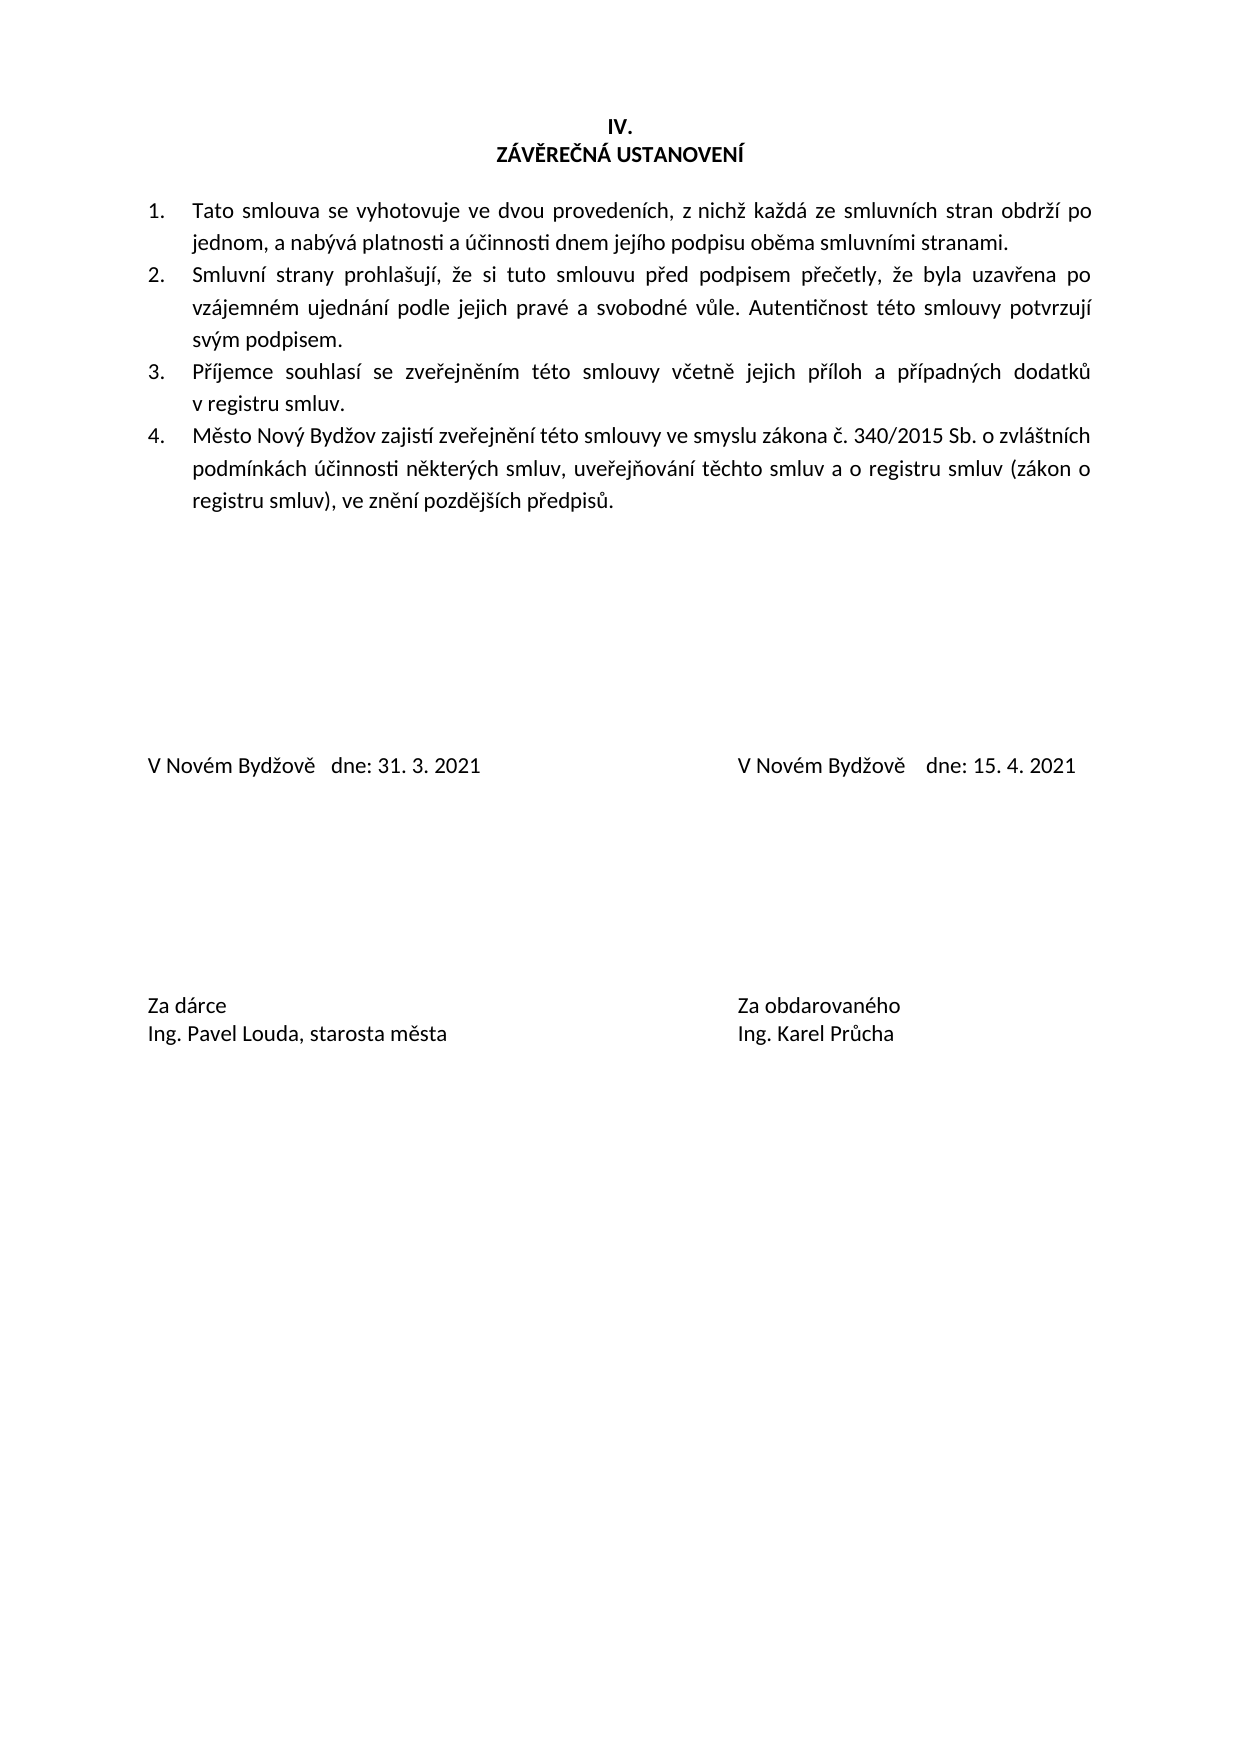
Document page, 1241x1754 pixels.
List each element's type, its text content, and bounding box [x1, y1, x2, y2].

list Příjemce souhlasí se zveřejněním této smlouvy včetně jejich příloh a případných dodatků v registru smluv. [148, 357, 1093, 417]
text V Novém Bydžově dne: 31. 3. 2021 V Novém Bydžově dne: 15. 4. 2021 [148, 751, 1093, 779]
list Město Nový Bydžov zajistí zveřejnění této smlouvy ve smyslu zákona č. 340/2015 Sb. o zvláštních podmínkách účinnosti některých smluv, uveřejňování těchto smluv a o registru smluv (zákon o registru smluv), ve znění pozdějších předpisů. [148, 422, 1093, 514]
text IV. [148, 112, 1093, 140]
text Ing. Pavel Louda, starosta města Ing. Karel Průcha [148, 1019, 1093, 1047]
text ZÁVĚREČNÁ USTANOVENÍ [148, 140, 1093, 168]
list Smluvní strany prohlašují, že si tuto smlouvu před podpisem přečetly, že byla uzavřena po vzájemném ujednání podle jejich pravé a svobodné vůle. Autentičnost této smlouvy potvrzují svým podpisem. [148, 261, 1093, 353]
list Tato smlouva se vyhotovuje ve dvou provedeních, z nichž každá ze smluvních stran obdrží po jednom, a nabývá platnosti a účinnosti dnem jejího podpisu oběma smluvními stranami. [148, 196, 1093, 256]
text Za dárce Za obdarovaného [148, 991, 1093, 1019]
